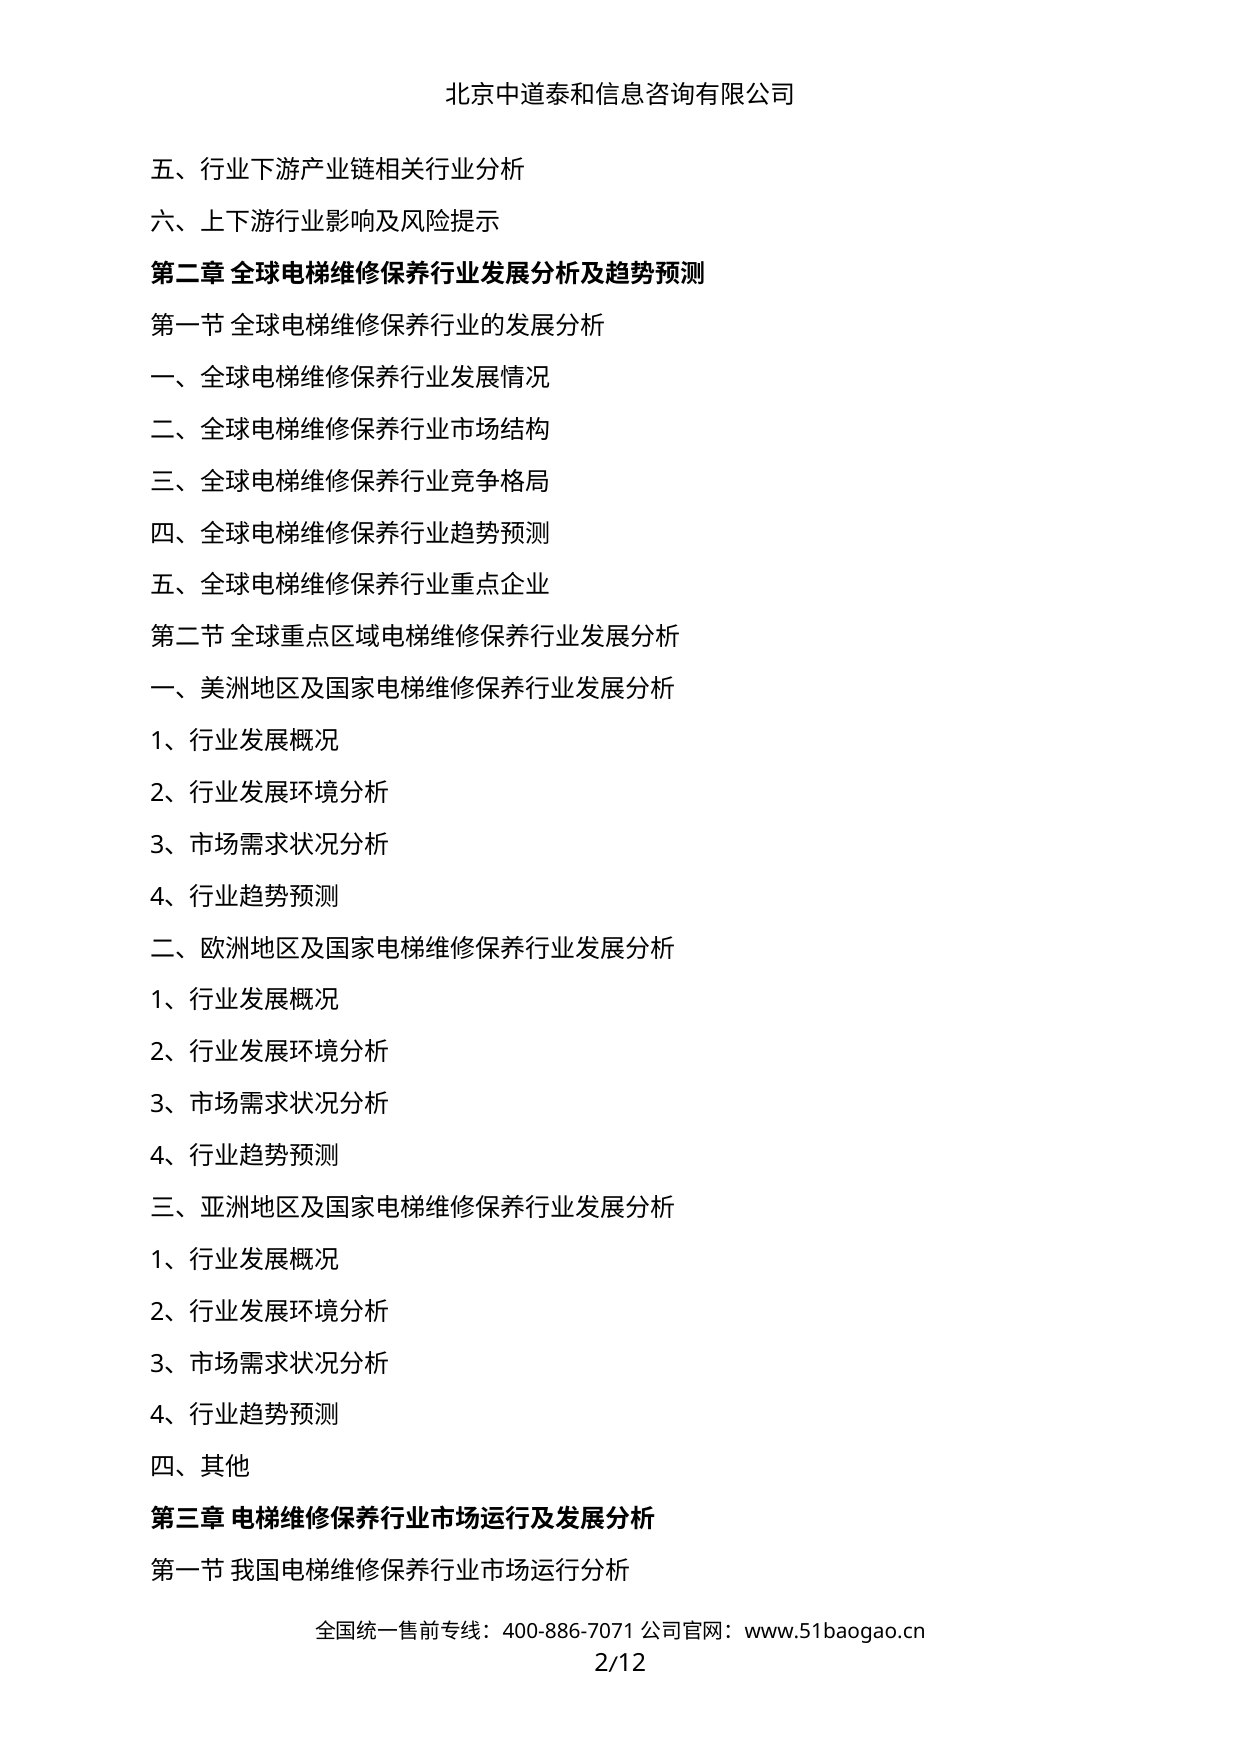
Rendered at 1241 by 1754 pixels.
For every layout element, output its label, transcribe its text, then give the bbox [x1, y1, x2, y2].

text 五、行业下游产业链相关行业分析 [150, 150, 1090, 186]
text 3、市场需求状况分析 [150, 1084, 1090, 1120]
text 1、行业发展概况 [150, 721, 1090, 757]
text 第三章 电梯维修保养行业市场运行及发展分析 [150, 1499, 1090, 1535]
text 2、行业发展环境分析 [150, 1291, 1090, 1327]
text 4、行业趋势预测 [150, 876, 1090, 912]
text 3、市场需求状况分析 [150, 1343, 1090, 1379]
text 五、全球电梯维修保养行业重点企业 [150, 565, 1090, 601]
text 第一节 全球电梯维修保养行业的发展分析 [150, 306, 1090, 342]
text 2、行业发展环境分析 [150, 1032, 1090, 1068]
text 2、行业发展环境分析 [150, 772, 1090, 809]
text 六、上下游行业影响及风险提示 [150, 202, 1090, 238]
text 二、全球电梯维修保养行业市场结构 [150, 409, 1090, 446]
text 3、市场需求状况分析 [150, 824, 1090, 861]
text 1、行业发展概况 [150, 980, 1090, 1016]
text 第二节 全球重点区域电梯维修保养行业发展分析 [150, 617, 1090, 653]
text 1、行业发展概况 [150, 1239, 1090, 1276]
text 第一节 我国电梯维修保养行业市场运行分析 [150, 1551, 1090, 1587]
text 三、全球电梯维修保养行业竞争格局 [150, 461, 1090, 497]
text 二、欧洲地区及国家电梯维修保养行业发展分析 [150, 928, 1090, 964]
text 4、行业趋势预测 [150, 1395, 1090, 1431]
text 一、全球电梯维修保养行业发展情况 [150, 357, 1090, 394]
text 4、行业趋势预测 [150, 1136, 1090, 1172]
text 三、亚洲地区及国家电梯维修保养行业发展分析 [150, 1187, 1090, 1224]
text 四、其他 [150, 1447, 1090, 1483]
text 一、美洲地区及国家电梯维修保养行业发展分析 [150, 669, 1090, 705]
text 第二章 全球电梯维修保养行业发展分析及趋势预测 [150, 254, 1090, 290]
text 四、全球电梯维修保养行业趋势预测 [150, 513, 1090, 549]
